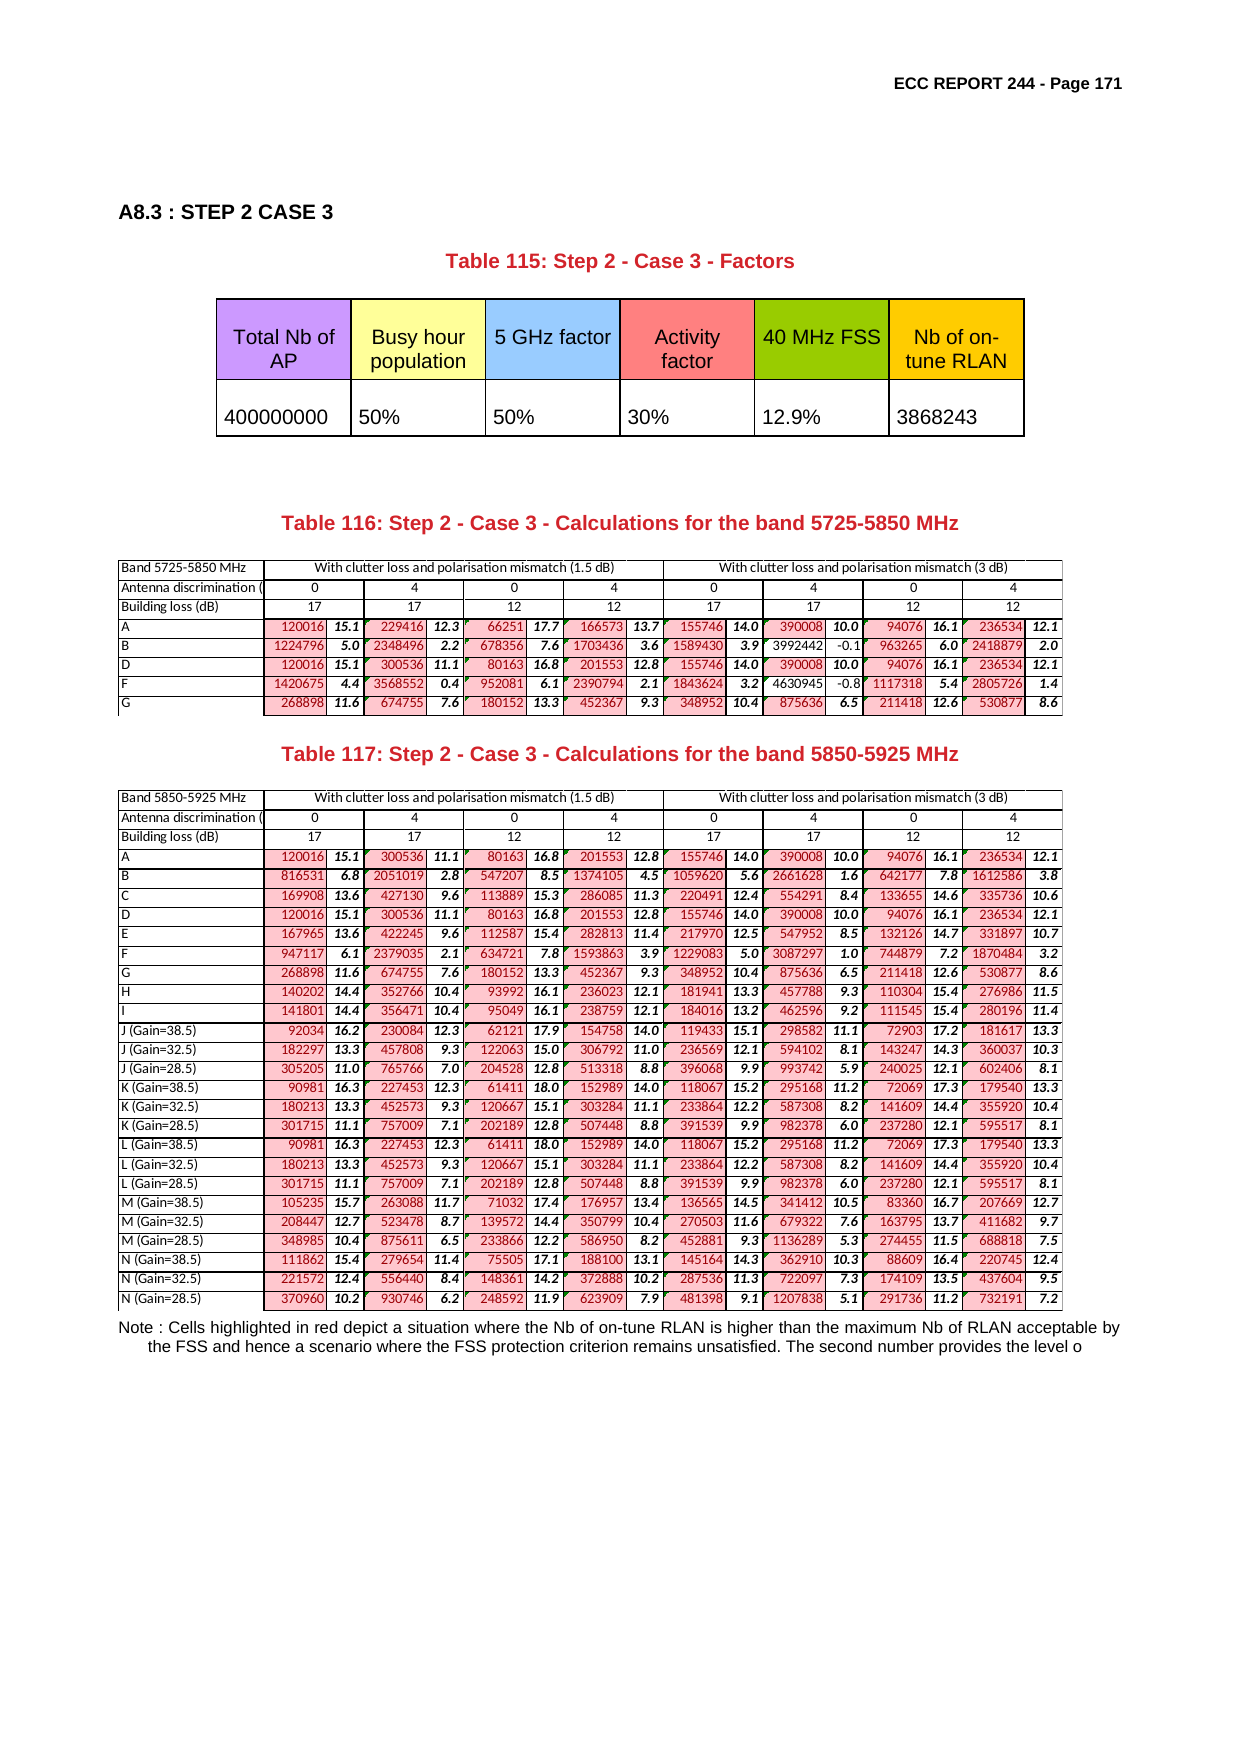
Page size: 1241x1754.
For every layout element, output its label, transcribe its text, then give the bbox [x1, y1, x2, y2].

text Table 117: Step 2 - Case 3 - Calculations for the band 5850-5925 MHz [118, 741, 1122, 765]
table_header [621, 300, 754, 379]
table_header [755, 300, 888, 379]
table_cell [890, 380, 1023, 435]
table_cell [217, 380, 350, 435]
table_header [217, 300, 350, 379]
subtitle : Step 2 Case 3 [118, 200, 1122, 224]
text Table 115: Step 2 - Case 3 - Factors [118, 249, 1122, 273]
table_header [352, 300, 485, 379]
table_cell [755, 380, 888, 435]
text Note : Cells highlighted in red depict a situation where the Nb of on-tune RLAN is higher than the maximum Nb of RLAN acceptable by the FSS and hence a scenario where the FSS protection criterion remains unsatisfied. The second number provides the level o [118, 1318, 1122, 1356]
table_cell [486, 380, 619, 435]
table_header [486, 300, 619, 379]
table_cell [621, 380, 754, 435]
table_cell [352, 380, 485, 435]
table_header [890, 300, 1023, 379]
text Table 116: Step 2 - Case 3 - Calculations for the band 5725-5850 MHz [118, 511, 1122, 535]
